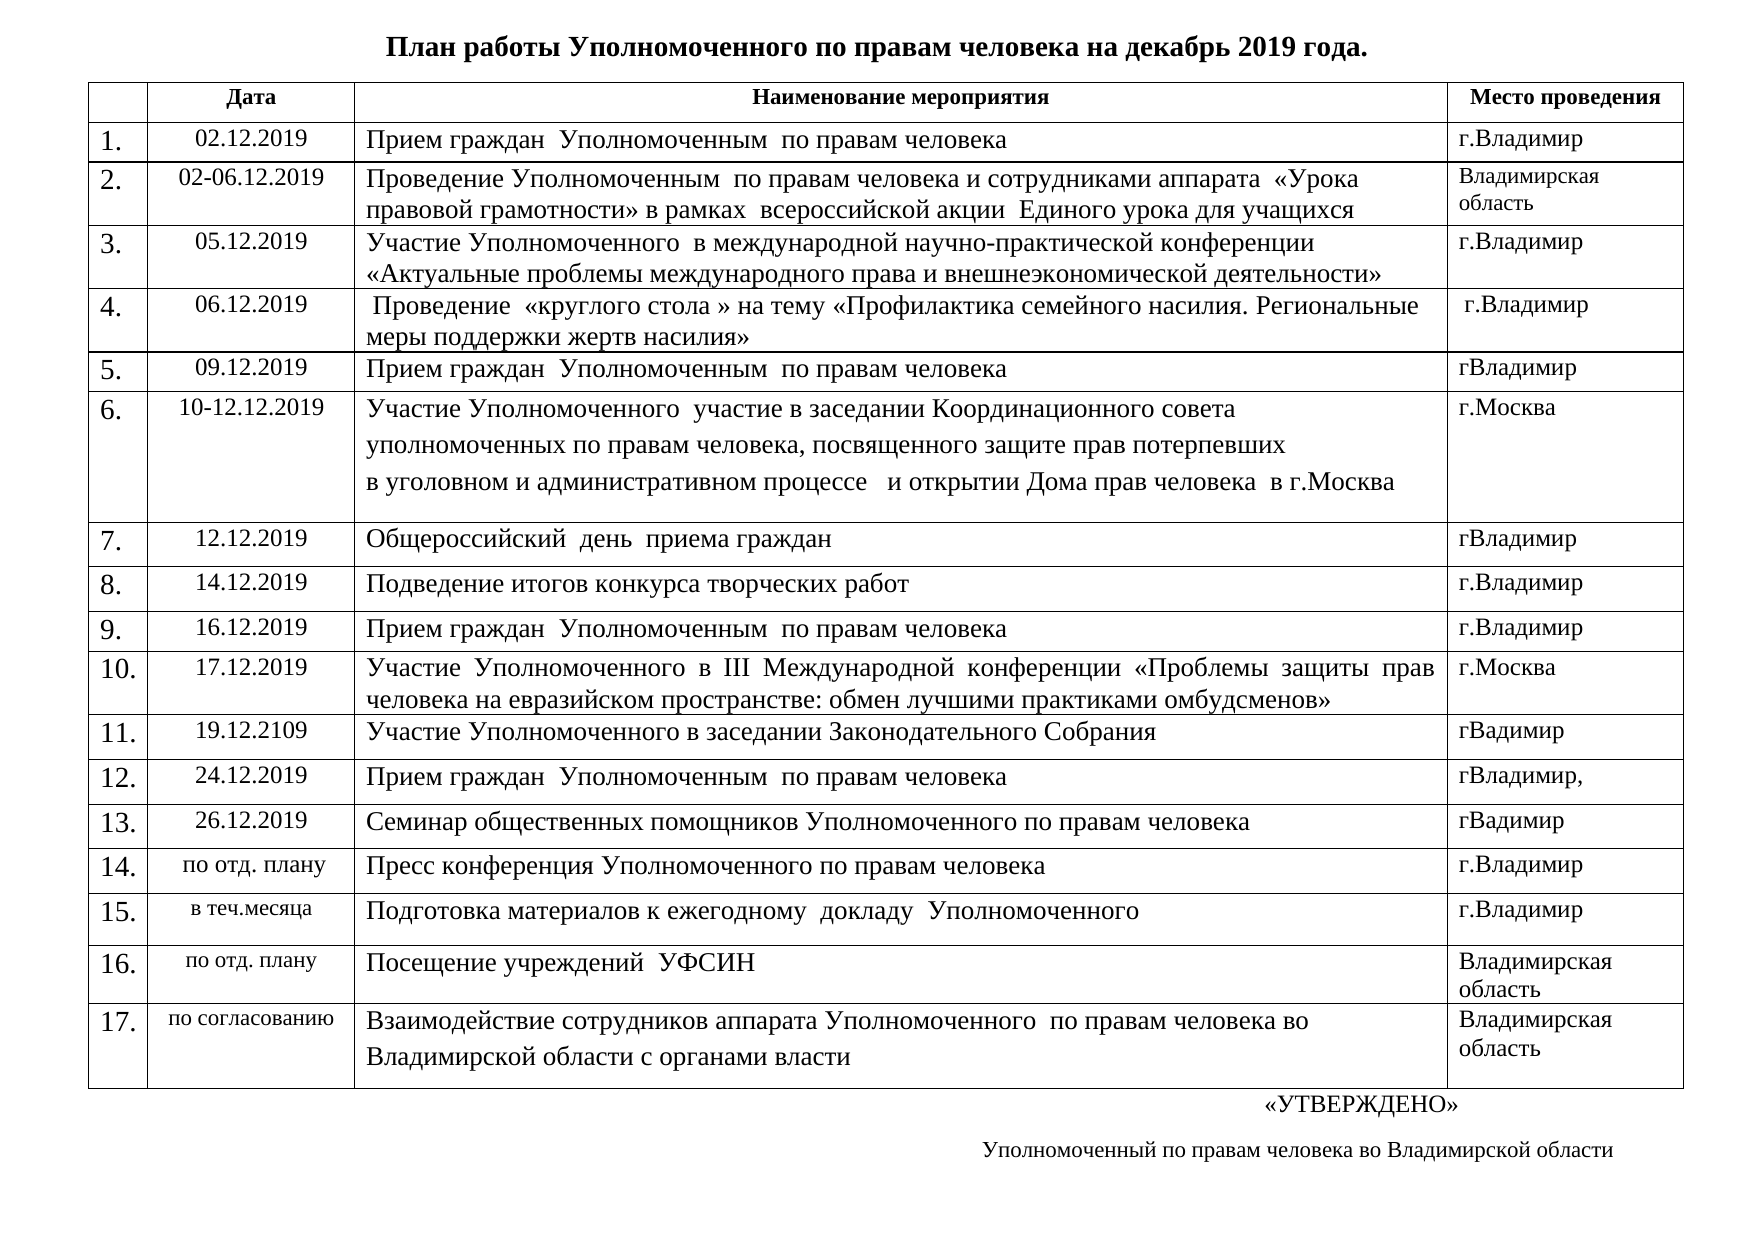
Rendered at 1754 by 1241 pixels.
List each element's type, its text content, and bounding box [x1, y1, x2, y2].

table_cell по отд. плану [148, 849, 354, 893]
table_cell Владимирская область [1448, 1004, 1683, 1088]
table_header Место проведения [1448, 83, 1683, 122]
table_header [89, 83, 147, 122]
table_cell гВадимир [1448, 805, 1683, 848]
table_cell [89, 567, 147, 611]
table_cell г.Москва [1448, 392, 1683, 522]
table_cell Взаимодействие сотрудников аппарата Уполномоченного по правам человека во Владимирской области с органами власти [355, 1004, 1447, 1088]
table_cell 12.12.2019 [148, 523, 354, 566]
table_cell Подготовка материалов к ежегодному докладу Уполномоченного [355, 894, 1447, 945]
table_cell [89, 612, 147, 651]
table_cell Прием граждан Уполномоченным по правам человека [355, 353, 1447, 391]
table_cell Участие Уполномоченного участие в заседании Координационного совета уполномоченных по правам человека, посвященного защите прав потерпевших в уголовном и административном процессе и открытии Дома прав человека в г.Москва [355, 392, 1447, 522]
text Уполномоченный по правам человека во Владимирской области [118, 1137, 1636, 1163]
table_cell 06.12.2019 [148, 289, 354, 351]
table_cell Проведение Уполномоченным по правам человека и сотрудниками аппарата «Урока правовой грамотности» в рамках всероссийской акции Единого урока для учащихся [355, 163, 1447, 225]
table_cell 05.12.2019 [148, 226, 354, 288]
table_cell Пресс конференция Уполномоченного по правам человека [355, 849, 1447, 893]
table_cell г.Москва [1448, 652, 1683, 714]
table_cell [89, 123, 147, 161]
table_cell г.Владимир [1448, 849, 1683, 893]
table_cell Прием граждан Уполномоченным по правам человека [355, 760, 1447, 804]
table_cell [89, 715, 147, 759]
table_cell г.Владимир [1448, 123, 1683, 161]
table_cell [89, 226, 147, 288]
table_cell г.Владимир [1448, 612, 1683, 651]
table_cell 19.12.2109 [148, 715, 354, 759]
table_cell [89, 849, 147, 893]
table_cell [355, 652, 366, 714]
table_cell [89, 805, 147, 848]
table_cell [89, 523, 147, 566]
table_cell Участие Уполномоченного в международной научно-практической конференции «Актуальные проблемы международного права и внешнеэкономической деятельности» [355, 226, 1447, 288]
table_cell гВадимир [1448, 715, 1683, 759]
text «УТВЕРЖДЕНО» [118, 1089, 1636, 1117]
table_cell Владимирская область [1448, 946, 1683, 1003]
table_cell Общероссийский день приема граждан [355, 523, 1447, 566]
table_cell Посещение учреждений УФСИН [355, 946, 1447, 1003]
table_cell Прием граждан Уполномоченным по правам человека [355, 123, 1447, 161]
table_cell по согласованию [148, 1004, 354, 1088]
table_cell гВладимир [1448, 523, 1683, 566]
table_cell 02-06.12.2019 [148, 163, 354, 225]
table_cell Участие Уполномоченного в заседании Законодательного Собрания [355, 715, 1447, 759]
table_cell 02.12.2019 [148, 123, 354, 161]
table_cell [89, 353, 147, 391]
table_cell г.Владимир [1448, 289, 1683, 351]
table_cell Проведение «круглого стола » на тему «Профилактика семейного насилия. Региональные меры поддержки жертв насилия» [355, 289, 1447, 351]
table_cell по отд. плану [148, 946, 354, 1003]
table_cell Подведение итогов конкурса творческих работ [355, 567, 1447, 611]
table_cell 16.12.2019 [148, 612, 354, 651]
table_cell 26.12.2019 [148, 805, 354, 848]
table_cell 17.12.2019 [148, 652, 354, 714]
table_cell [89, 894, 147, 945]
table_cell [89, 1004, 147, 1088]
table_cell Семинар общественных помощников Уполномоченного по правам человека [355, 805, 1447, 848]
table_cell г.Владимир [1448, 894, 1683, 945]
table_cell Прием граждан Уполномоченным по правам человека [355, 612, 1447, 651]
table_cell [89, 392, 147, 522]
table_cell 10-12.12.2019 [148, 392, 354, 522]
table_header Наименование мероприятия [355, 83, 1447, 122]
table_cell [89, 163, 147, 225]
table_cell [89, 289, 147, 351]
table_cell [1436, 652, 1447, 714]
table_cell г.Владимир [1448, 226, 1683, 288]
table_cell [89, 760, 147, 804]
table_cell [89, 946, 147, 1003]
table_cell Владимирская область [1448, 163, 1683, 225]
table_cell г.Владимир [1448, 567, 1683, 611]
table_cell гВладимир [1448, 353, 1683, 391]
table_cell 14.12.2019 [148, 567, 354, 611]
table_cell 24.12.2019 [148, 760, 354, 804]
table_cell [89, 652, 147, 714]
table_header Дата [148, 83, 354, 122]
table_cell 09.12.2019 [148, 353, 354, 391]
table_cell в теч.месяца [148, 894, 354, 945]
table_cell гВладимир, [1448, 760, 1683, 804]
text План работы Уполномоченного по правам человека на декабрь 2019 года. [118, 29, 1636, 63]
